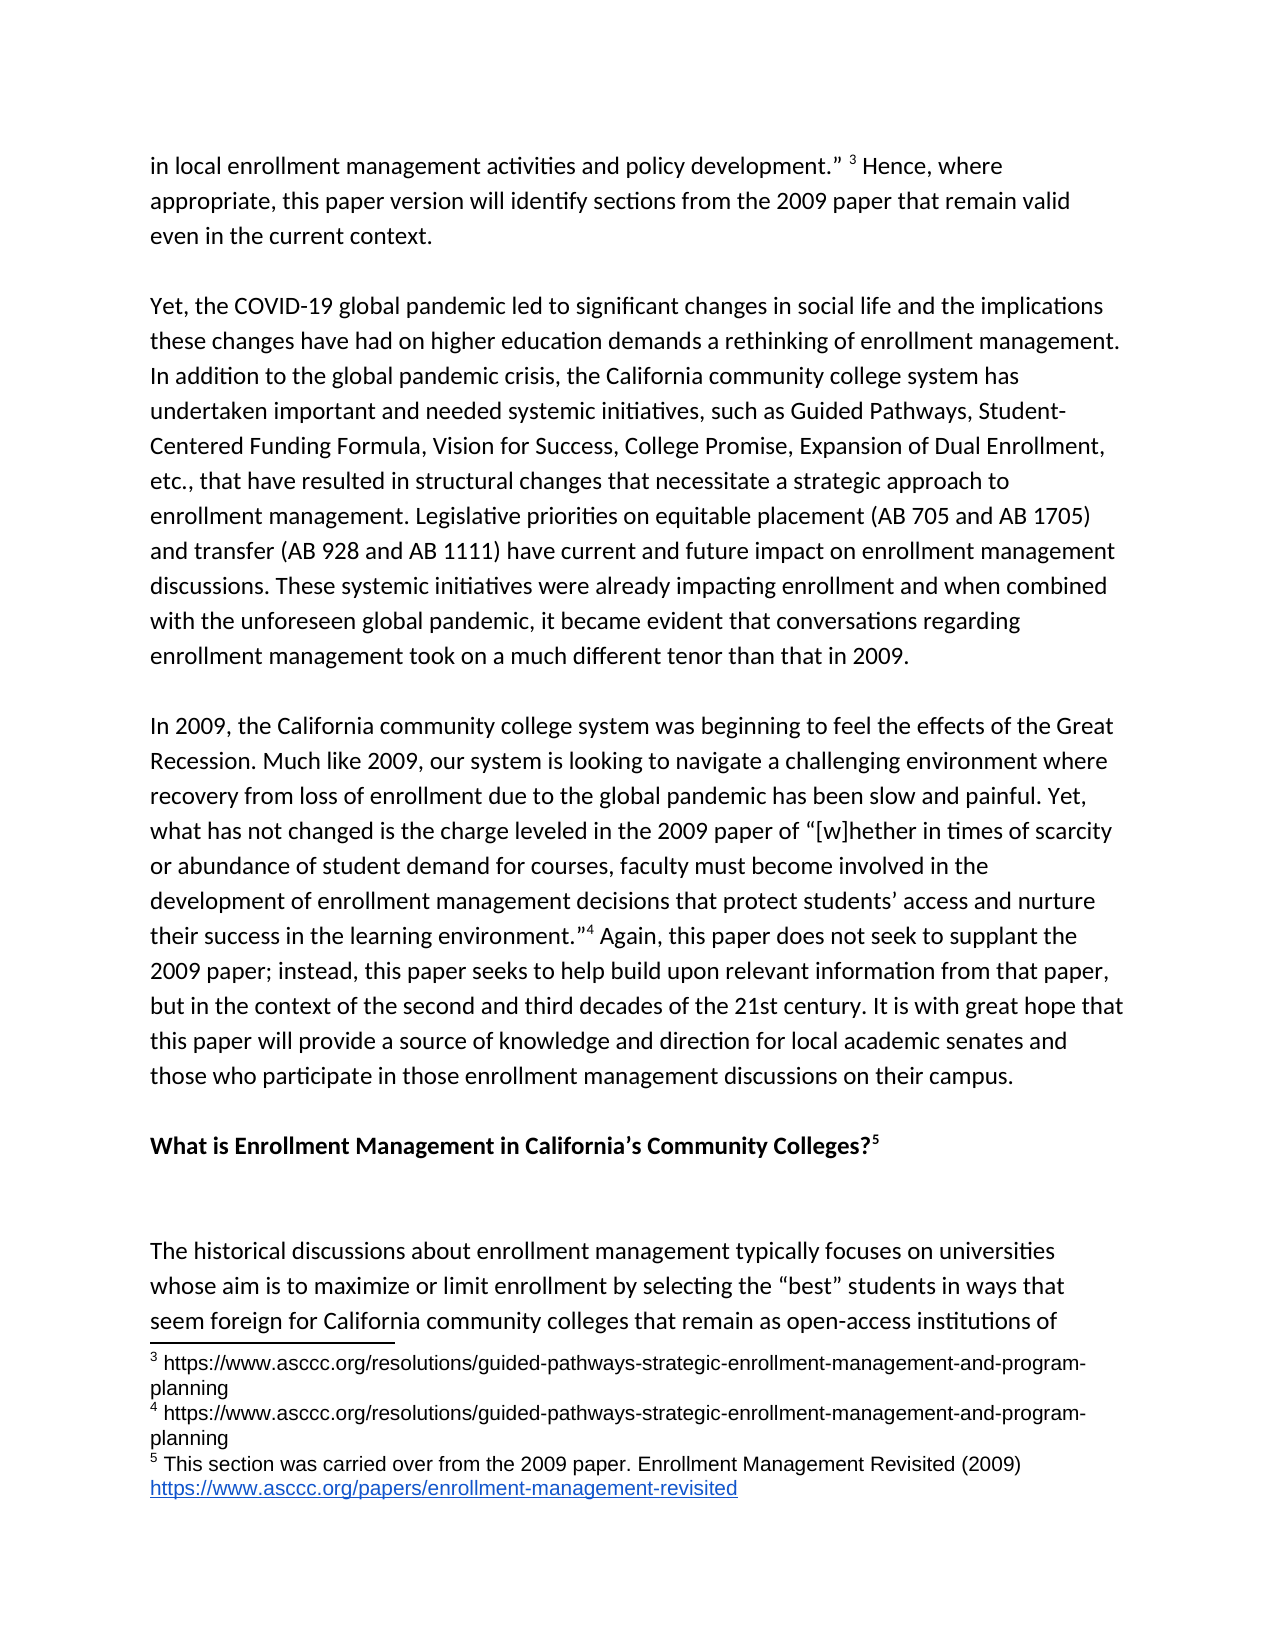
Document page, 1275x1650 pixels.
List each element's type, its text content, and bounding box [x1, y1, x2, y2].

text What is Enrollment Management in California’s Community Colleges? [150, 1130, 1125, 1161]
text In 2009, the California community college system was beginning to feel the effects of the Great Recession. Much like 2009, our system is looking to navigate a challenging environment where recovery from loss of enrollment due to the global pandemic has been slow and painful. Yet, what has not changed is the charge leveled in the 2009 paper of “[w]hether in times of scarcity or abundance of student demand for courses, faculty must become involved in the development of enrollment management decisions that protect students’ access and nurture their success in the learning environment.” Again, this paper does not seek to supplant the 2009 paper; instead, this paper seeks to help build upon relevant information from that paper, but in the context of the second and third decades of the 21st century. It is with great hope that this paper will provide a source of knowledge and direction for local academic senates and those who participate in those enrollment management discussions on their campus. [150, 710, 1125, 1091]
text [150, 1235, 1125, 1336]
text Yet, the COVID-19 global pandemic led to significant changes in social life and the implications these changes have had on higher education demands a rethinking of enrollment management. In addition to the global pandemic crisis, the California community college system has undertaken important and needed systemic initiatives, such as Guided Pathways, Student-Centered Funding Formula, Vision for Success, College Promise, Expansion of Dual Enrollment, etc., that have resulted in structural changes that necessitate a strategic approach to enrollment management. Legislative priorities on equitable placement (AB 705 and AB 1705) and transfer (AB 928 and AB 1111) have current and future impact on enrollment management discussions. These systemic initiatives were already impacting enrollment and when combined with the unforeseen global pandemic, it became evident that conversations regarding enrollment management took on a much different tenor than that in 2009. [150, 290, 1125, 671]
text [150, 150, 1125, 251]
